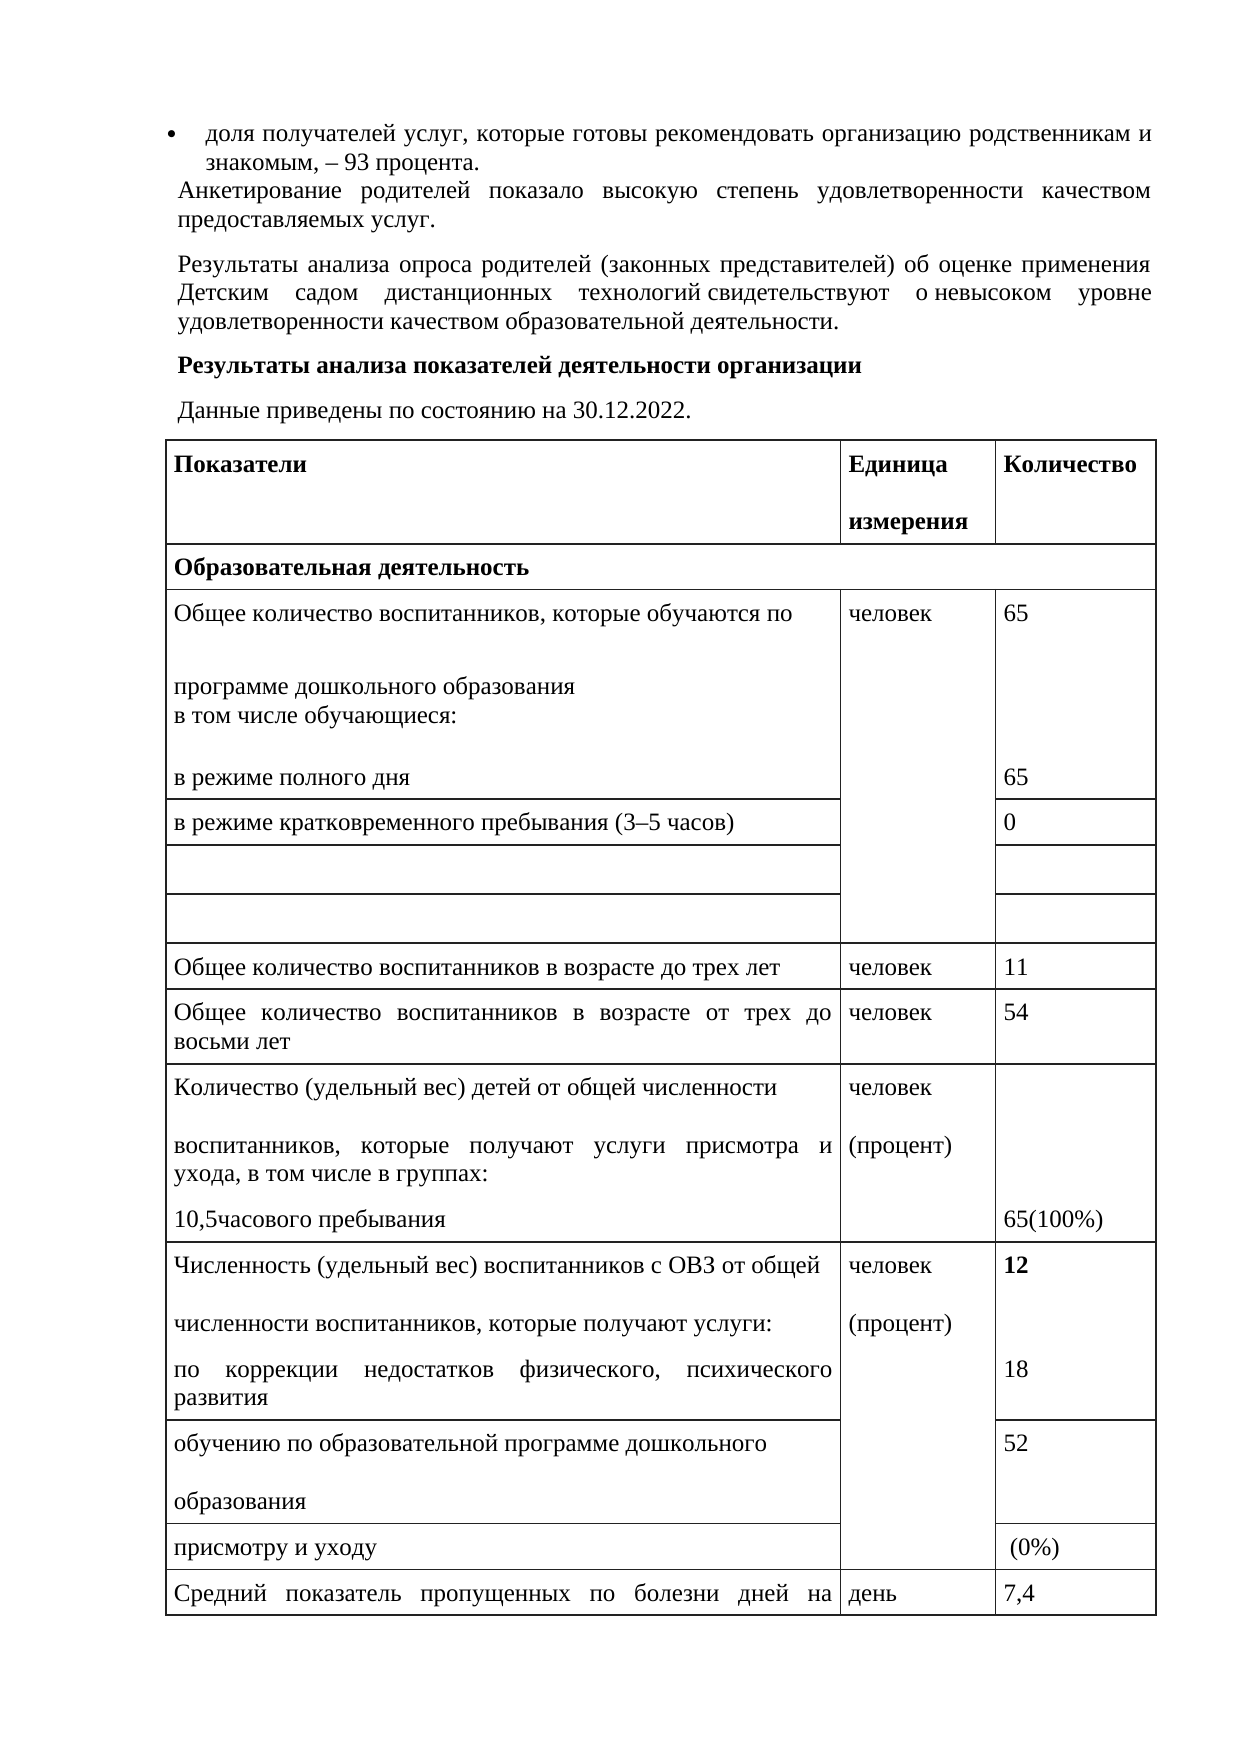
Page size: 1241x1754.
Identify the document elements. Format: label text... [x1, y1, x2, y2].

table_cell по коррекции недостатков физического, психического развития [167, 1344, 840, 1419]
table_cell 54 [996, 990, 1155, 1063]
table_cell человек [841, 990, 995, 1063]
table_cell 11 [996, 944, 1155, 988]
text Результаты анализа показателей деятельности организации [177, 351, 1152, 379]
table_cell 65 [996, 590, 1155, 752]
table_cell в режиме полного дня [167, 752, 840, 798]
table_header Единица измерения [841, 441, 995, 543]
table_cell [996, 895, 1155, 942]
table_cell человек [841, 590, 995, 942]
table_cell 65 [996, 752, 1155, 798]
table_header Показатели [167, 441, 840, 543]
table_cell 65(100%) [996, 1195, 1155, 1241]
table_cell присмотру и уходу [167, 1524, 840, 1568]
table_cell Общее количество воспитанников в возрасте до трех лет [167, 944, 840, 988]
table_cell день [841, 1570, 995, 1614]
table_header Количество [996, 441, 1155, 543]
table_cell [996, 846, 1155, 893]
table_cell [167, 895, 840, 942]
table_cell [996, 1065, 1155, 1195]
table_cell Образовательная деятельность [167, 545, 1155, 589]
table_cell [167, 1570, 840, 1614]
text Данные приведены по состоянию на 30.12.2022. [177, 395, 1152, 424]
table_cell 7,4 [996, 1570, 1155, 1614]
table_cell Численность (удельный вес) воспитанников с ОВЗ от общей численности воспитанников, которые получают услуги: [167, 1243, 840, 1344]
table_cell 10,5часового пребывания [167, 1195, 840, 1241]
table_cell 52 [996, 1421, 1155, 1522]
list доля получателей услуг, которые готовы рекомендовать организацию родственникам и знакомым, – 93 процента. [168, 118, 1152, 176]
table_cell 12 [996, 1243, 1155, 1344]
table_cell человек (процент) [841, 1065, 995, 1241]
table_cell [167, 846, 840, 893]
table_cell Общее количество воспитанников в возрасте от трех до восьми лет [167, 990, 840, 1063]
table_cell в режиме кратковременного пребывания (3–5 часов) [167, 800, 840, 844]
table_cell 18 [996, 1344, 1155, 1419]
table_cell обучению по образовательной программе дошкольного образования [167, 1421, 840, 1522]
text Анкетирование родителей показало высокую степень удовлетворенности качеством предоставляемых услуг. [177, 176, 1152, 233]
text Результаты анализа опроса родителей (законных представителей) об оценке применения Детским садом дистанционных технологий свидетельствуют о невысоком уровне удовлетворенности качеством образовательной деятельности. [177, 249, 1152, 335]
table_cell человек [841, 944, 995, 988]
table_cell Общее количество воспитанников, которые обучаются по программе дошкольного образования в том числе обучающиеся: [167, 590, 840, 752]
table_cell 0 [996, 800, 1155, 844]
table_cell Количество (удельный вес) детей от общей численности воспитанников, которые получают услуги присмотра и ухода, в том числе в группах: [167, 1065, 840, 1195]
table_cell (0%) [996, 1524, 1155, 1568]
table_cell человек (процент) [841, 1243, 995, 1568]
